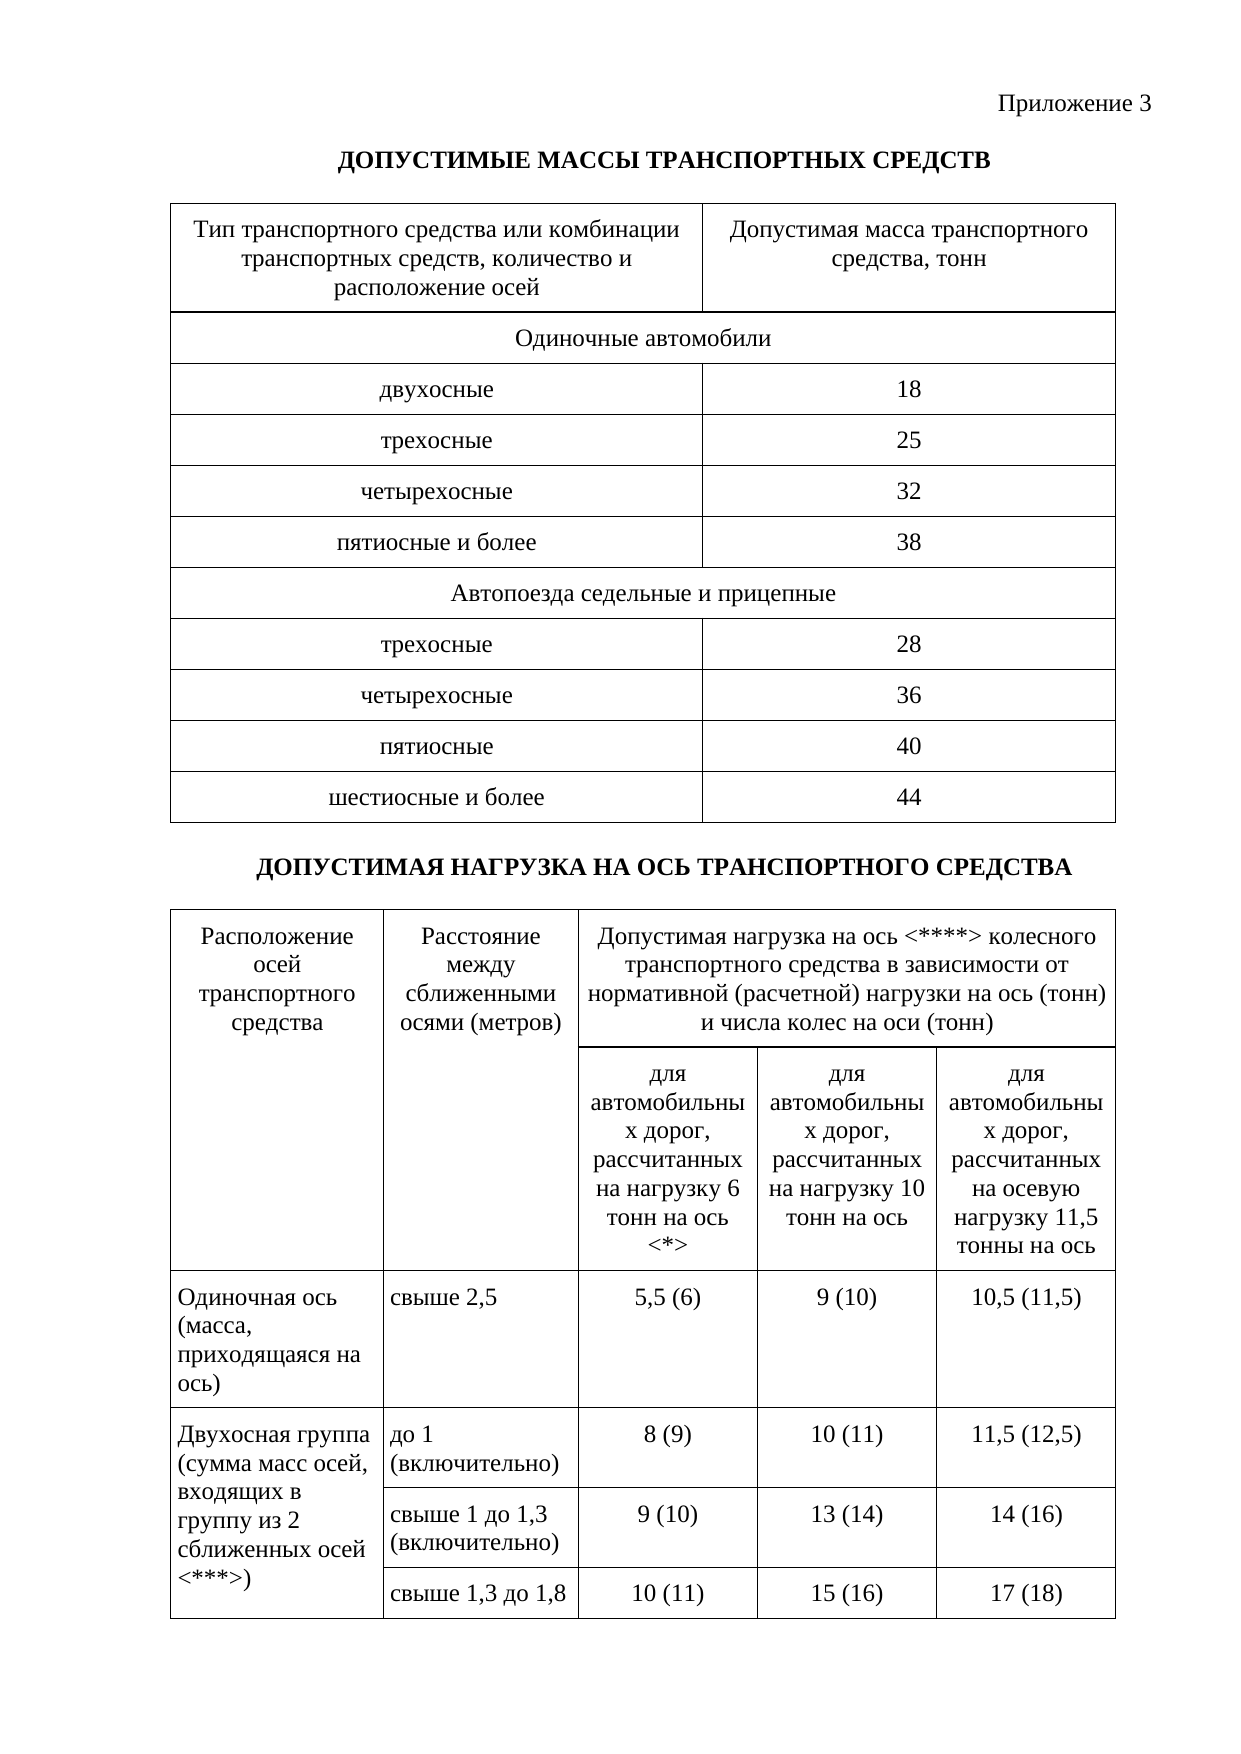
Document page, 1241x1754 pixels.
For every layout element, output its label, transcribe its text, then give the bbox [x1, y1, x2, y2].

table_cell 8 (9) [579, 1408, 757, 1487]
table_header Допустимая нагрузка на ось <****> колесного транспортного средства в зависимости от нормативной (расчетной) нагрузки на ось (тонн) и числа колес на оси (тонн) [579, 910, 1115, 1046]
text ДОПУСТИМЫЕ МАССЫ ТРАНСПОРТНЫХ СРЕДСТВ [177, 145, 1152, 174]
table_cell Автопоезда седельные и прицепные [171, 568, 1115, 618]
table_cell 9 (10) [758, 1271, 936, 1407]
table_cell для автомобильных дорог, рассчитанных на осевую нагрузку 11,5 тонны на ось [937, 1048, 1115, 1270]
table_cell 32 [703, 466, 1115, 516]
table_cell Одиночные автомобили [171, 313, 1115, 362]
table_cell 25 [703, 415, 1115, 464]
text Приложение 3 [177, 88, 1152, 117]
table_cell 15 (16) [758, 1568, 936, 1618]
table_header Расстояние между сближенными осями (метров) [384, 910, 578, 1270]
table_cell 18 [703, 364, 1115, 413]
table_cell до 1 (включительно) [384, 1408, 578, 1487]
table_cell четырехосные [171, 466, 702, 516]
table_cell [384, 1568, 578, 1618]
table_cell 38 [703, 517, 1115, 567]
table_cell шестиосные и более [171, 772, 702, 822]
table_cell свыше 2,5 [384, 1271, 578, 1407]
table_cell свыше 1 до 1,3 (включительно) [384, 1488, 578, 1567]
table_cell 44 [703, 772, 1115, 822]
table_cell пятиосные и более [171, 517, 702, 567]
table_cell 9 (10) [579, 1488, 757, 1567]
table_cell двухосные [171, 364, 702, 413]
table_cell 17 (18) [937, 1568, 1115, 1618]
text ДОПУСТИМАЯ НАГРУЗКА НА ОСЬ ТРАНСПОРТНОГО СРЕДСТВА [177, 852, 1152, 880]
table_cell для автомобильных дорог, рассчитанных на нагрузку 6 тонн на ось <*> [579, 1048, 757, 1270]
table_cell пятиосные [171, 721, 702, 771]
table_cell трехосные [171, 619, 702, 669]
table_cell трехосные [171, 415, 702, 464]
table_header Расположение осей транспортного средства [171, 910, 383, 1270]
table_cell Двухосная группа (сумма масс осей, входящих в группу из 2 сближенных осей <***>) [171, 1408, 383, 1618]
table_cell для автомобильных дорог, рассчитанных на нагрузку 10 тонн на ось [758, 1048, 936, 1270]
table_cell 36 [703, 670, 1115, 720]
table_cell 10 (11) [579, 1568, 757, 1618]
table_header Тип транспортного средства или комбинации транспортных средств, количество и расположение осей [171, 204, 702, 311]
table_cell 10 (11) [758, 1408, 936, 1487]
table_cell 10,5 (11,5) [937, 1271, 1115, 1407]
table_header Допустимая масса транспортного средства, тонн [703, 204, 1115, 311]
table_cell 14 (16) [937, 1488, 1115, 1567]
table_cell 28 [703, 619, 1115, 669]
table_cell 11,5 (12,5) [937, 1408, 1115, 1487]
table_cell 13 (14) [758, 1488, 936, 1567]
table_cell 5,5 (6) [579, 1271, 757, 1407]
table_cell Одиночная ось (масса, приходящаяся на ось) [171, 1271, 383, 1407]
table_cell 40 [703, 721, 1115, 771]
table_cell четырехосные [171, 670, 702, 720]
